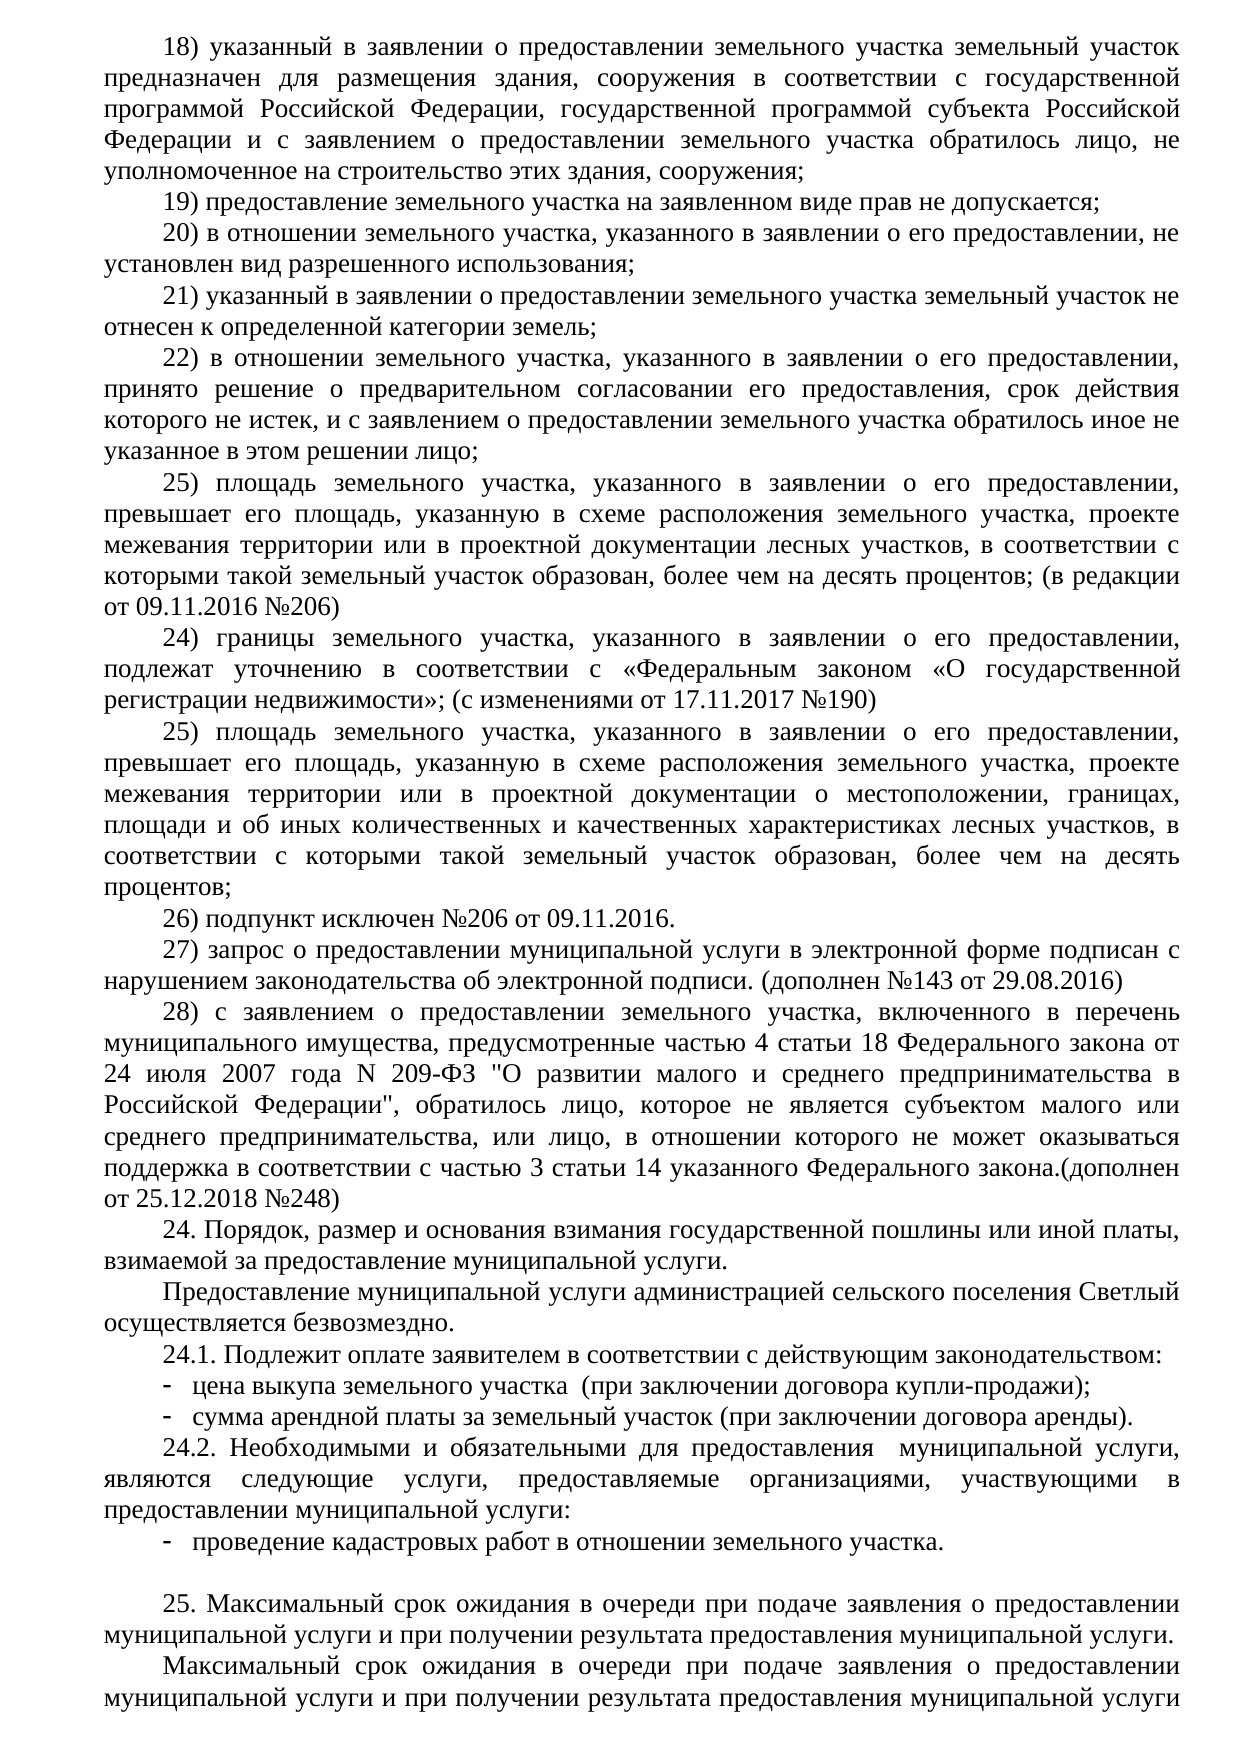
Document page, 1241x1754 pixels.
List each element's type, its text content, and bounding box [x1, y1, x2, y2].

text 27) запрос о предоставлении муниципальной услуги в электронной форме подписан с нарушением законодательства об электронной подписи. (дополнен №143 от 29.08.2016) [103, 933, 1181, 995]
text 25. Максимальный срок ожидания в очереди при подаче заявления о предоставлении муниципальной услуги и при получении результата предоставления муниципальной услуги. [103, 1587, 1181, 1649]
text 24.2. Необходимыми и обязательными для предоставления муниципальной услуги, являются следующие услуги, предоставляемые организациями, участвующими в предоставлении муниципальной услуги: [103, 1431, 1181, 1525]
text 21) указанный в заявлении о предоставлении земельного участка земельный участок не отнесен к определенной категории земель; [103, 279, 1181, 341]
text 24) границы земельного участка, указанного в заявлении о его предоставлении, подлежат уточнению в соответствии с «Федеральным законом «О государственной регистрации недвижимости»; (с изменениями от 17.11.2017 №190) [103, 621, 1181, 715]
text 19) предоставление земельного участка на заявленном виде прав не допускается; [103, 185, 1181, 216]
text 18) указанный в заявлении о предоставлении земельного участка земельный участок предназначен для размещения здания, сооружения в соответствии с государственной программой Российской Федерации, государственной программой субъекта Российской Федерации и с заявлением о предоставлении земельного участка обратилось лицо, не уполномоченное на строительство этих здания, сооружения; [103, 29, 1181, 185]
text 25) площадь земельного участка, указанного в заявлении о его предоставлении, превышает его площадь, указанную в схеме расположения земельного участка, проекте межевания территории или в проектной документации о местоположении, границах, площади и об иных количественных и качественных характеристиках лесных участков, в соответствии с которыми такой земельный участок образован, более чем на десять процентов; [103, 715, 1181, 902]
list цена выкупа земельного участка (при заключении договора купли-продажи); [103, 1369, 1181, 1400]
text 20) в отношении земельного участка, указанного в заявлении о его предоставлении, не установлен вид разрешенного использования; [103, 216, 1181, 279]
text 24. Порядок, размер и основания взимания государственной пошлины или иной платы, взимаемой за предоставление муниципальной услуги. [103, 1213, 1181, 1275]
text 24.1. Подлежит оплате заявителем в соответствии с действующим законодательством: [103, 1338, 1181, 1369]
list сумма арендной платы за земельный участок (при заключении договора аренды). [103, 1400, 1181, 1431]
text 25) площадь земельного участка, указанного в заявлении о его предоставлении, превышает его площадь, указанную в схеме расположения земельного участка, проекте межевания территории или в проектной документации лесных участков, в соответствии с которыми такой земельный участок образован, более чем на десять процентов; (в редакции от 09.11.2016 №206) [103, 466, 1181, 621]
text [103, 1649, 1181, 1712]
text 28) с заявлением о предоставлении земельного участка, включенного в перечень муниципального имущества, предусмотренные частью 4 статьи 18 Федерального закона от 24 июля 2007 года N 209-ФЗ "О развитии малого и среднего предпринимательства в Российской Федерации", обратилось лицо, которое не является субъектом малого или среднего предпринимательства, или лицо, в отношении которого не может оказываться поддержка в соответствии с частью 3 статьи 14 указанного Федерального закона.(дополнен от 25.12.2018 №248) [103, 995, 1181, 1213]
list проведение кадастровых работ в отношении земельного участка. [103, 1525, 1181, 1556]
text 22) в отношении земельного участка, указанного в заявлении о его предоставлении, принято решение о предварительном согласовании его предоставления, срок действия которого не истек, и с заявлением о предоставлении земельного участка обратилось иное не указанное в этом решении лицо; [103, 341, 1181, 466]
text Предоставление муниципальной услуги администрацией сельского поселения Светлый осуществляется безвозмездно. [103, 1275, 1181, 1338]
text 26) подпункт исключен №206 от 09.11.2016. [103, 902, 1181, 933]
